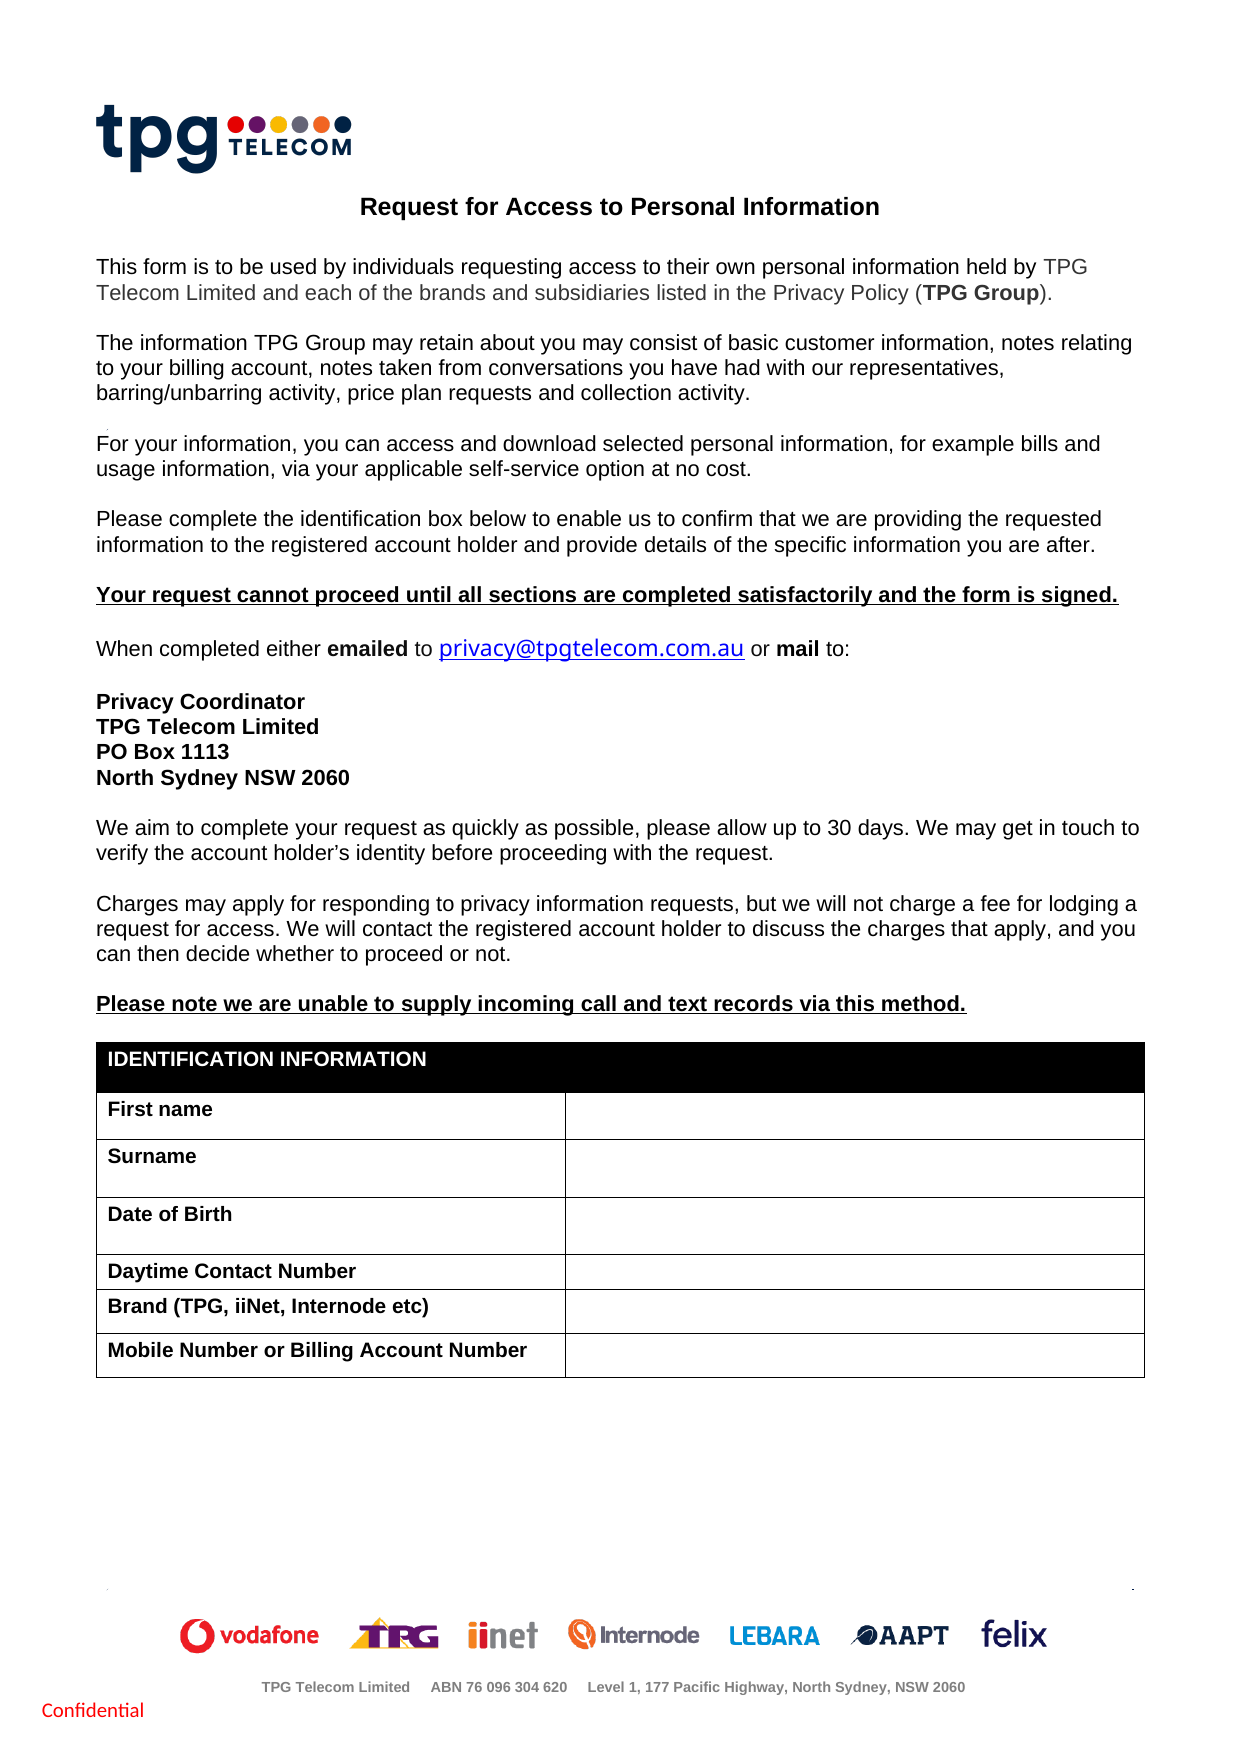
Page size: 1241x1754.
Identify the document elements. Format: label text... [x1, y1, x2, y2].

text Request for Access to Personal Information [96, 192, 1144, 221]
text The information TPG Group may retain about you may consist of basic customer information, notes relating to your billing account, notes taken from conversations you have had with our representatives, barring/unbarring activity, price plan requests and collection activity. [96, 330, 1144, 406]
text Please complete the identification box below to enable us to confirm that we are providing the requested information to the registered account holder and provide details of the specific information you are after. [96, 506, 1144, 557]
text We aim to complete your request as quickly as possible, please allow up to 30 days. We may get in touch to verify the account holder’s identity before proceeding with the request. [96, 815, 1144, 865]
table_header IDENTIFICATION INFORMATION [97, 1043, 1144, 1092]
text PO Box 1113 [96, 739, 1144, 764]
text Please note we are unable to supply incoming call and text records via this method. [96, 991, 1144, 1017]
text This form is to be used by individuals requesting access to their own personal information held by TPG Telecom Limited and each of the brands and subsidiaries listed in the Privacy Policy (TPG Group). [96, 254, 1144, 305]
table_cell First name [97, 1093, 565, 1139]
table_cell [566, 1093, 1144, 1139]
table_cell Daytime Contact Number [97, 1255, 565, 1289]
picture [158, 1609, 1068, 1665]
table_cell [566, 1334, 1144, 1377]
text North Sydney NSW 2060 [96, 764, 1144, 790]
table_cell Mobile Number or Billing Account Number [97, 1334, 565, 1377]
text Your request cannot proceed until all sections are completed satisfactorily and the form is signed. [96, 582, 1144, 607]
text Charges may apply for responding to privacy information requests, but we will not charge a fee for lodging a request for access. We will contact the registered account holder to discuss the charges that apply, and you can then decide whether to proceed or not. [96, 891, 1144, 966]
table_cell [566, 1140, 1144, 1197]
table_cell [566, 1255, 1144, 1289]
table_cell Brand (TPG, iiNet, Internode etc) [97, 1290, 565, 1333]
text When completed either emailed to privacy@tpgtelecom.com.au or mail to: [96, 632, 1144, 664]
table_cell Date of Birth [97, 1198, 565, 1254]
text Privacy Coordinator [96, 689, 1144, 714]
table_cell [566, 1290, 1144, 1333]
table_cell [566, 1198, 1144, 1254]
table_cell Surname [97, 1140, 565, 1197]
text TPG Telecom Limited [96, 714, 1144, 739]
text For your information, you can access and download selected personal information, for example bills and usage information, via your applicable self-service option at no cost. [96, 431, 1144, 481]
